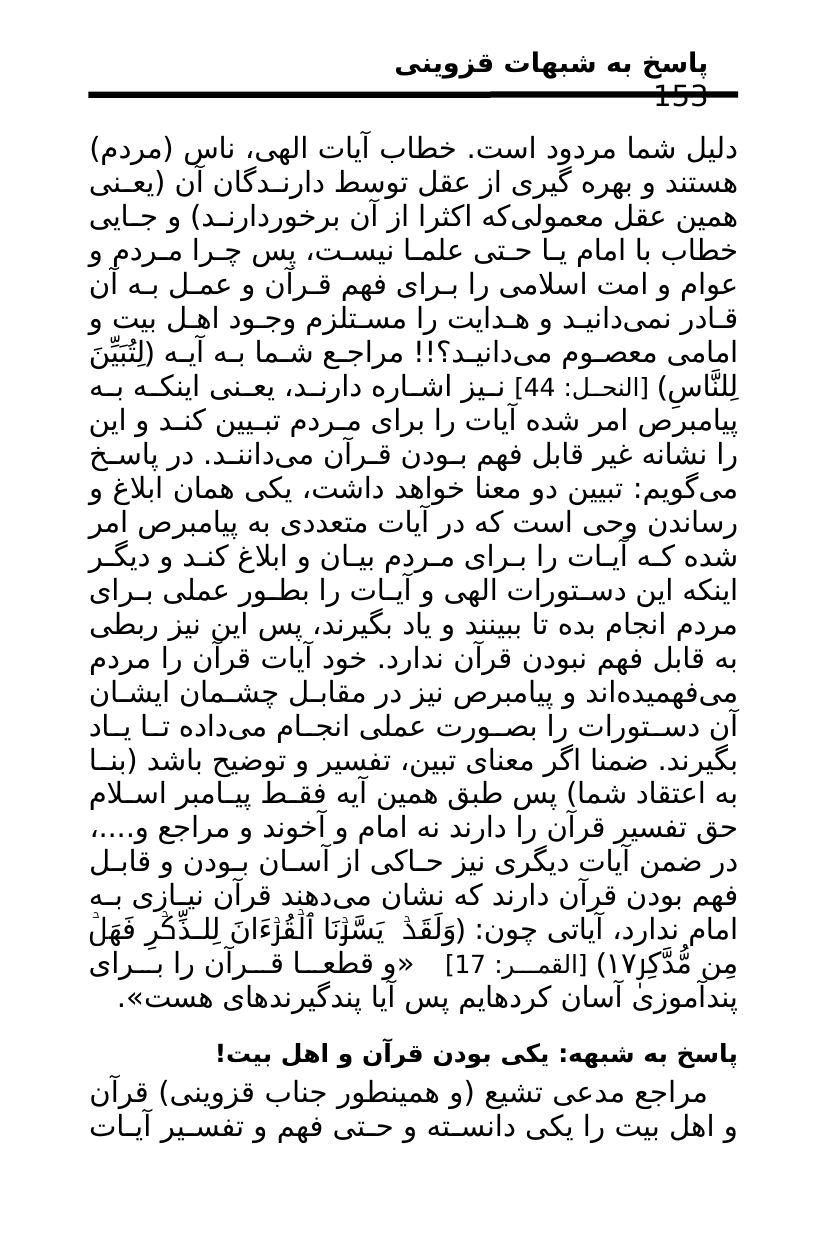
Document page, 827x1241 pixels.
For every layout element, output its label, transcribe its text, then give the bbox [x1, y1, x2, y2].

text پاسخ به شبهه: یکی بودن قرآن و اهل بیت! [89, 1039, 738, 1069]
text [89, 132, 738, 1014]
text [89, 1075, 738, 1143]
